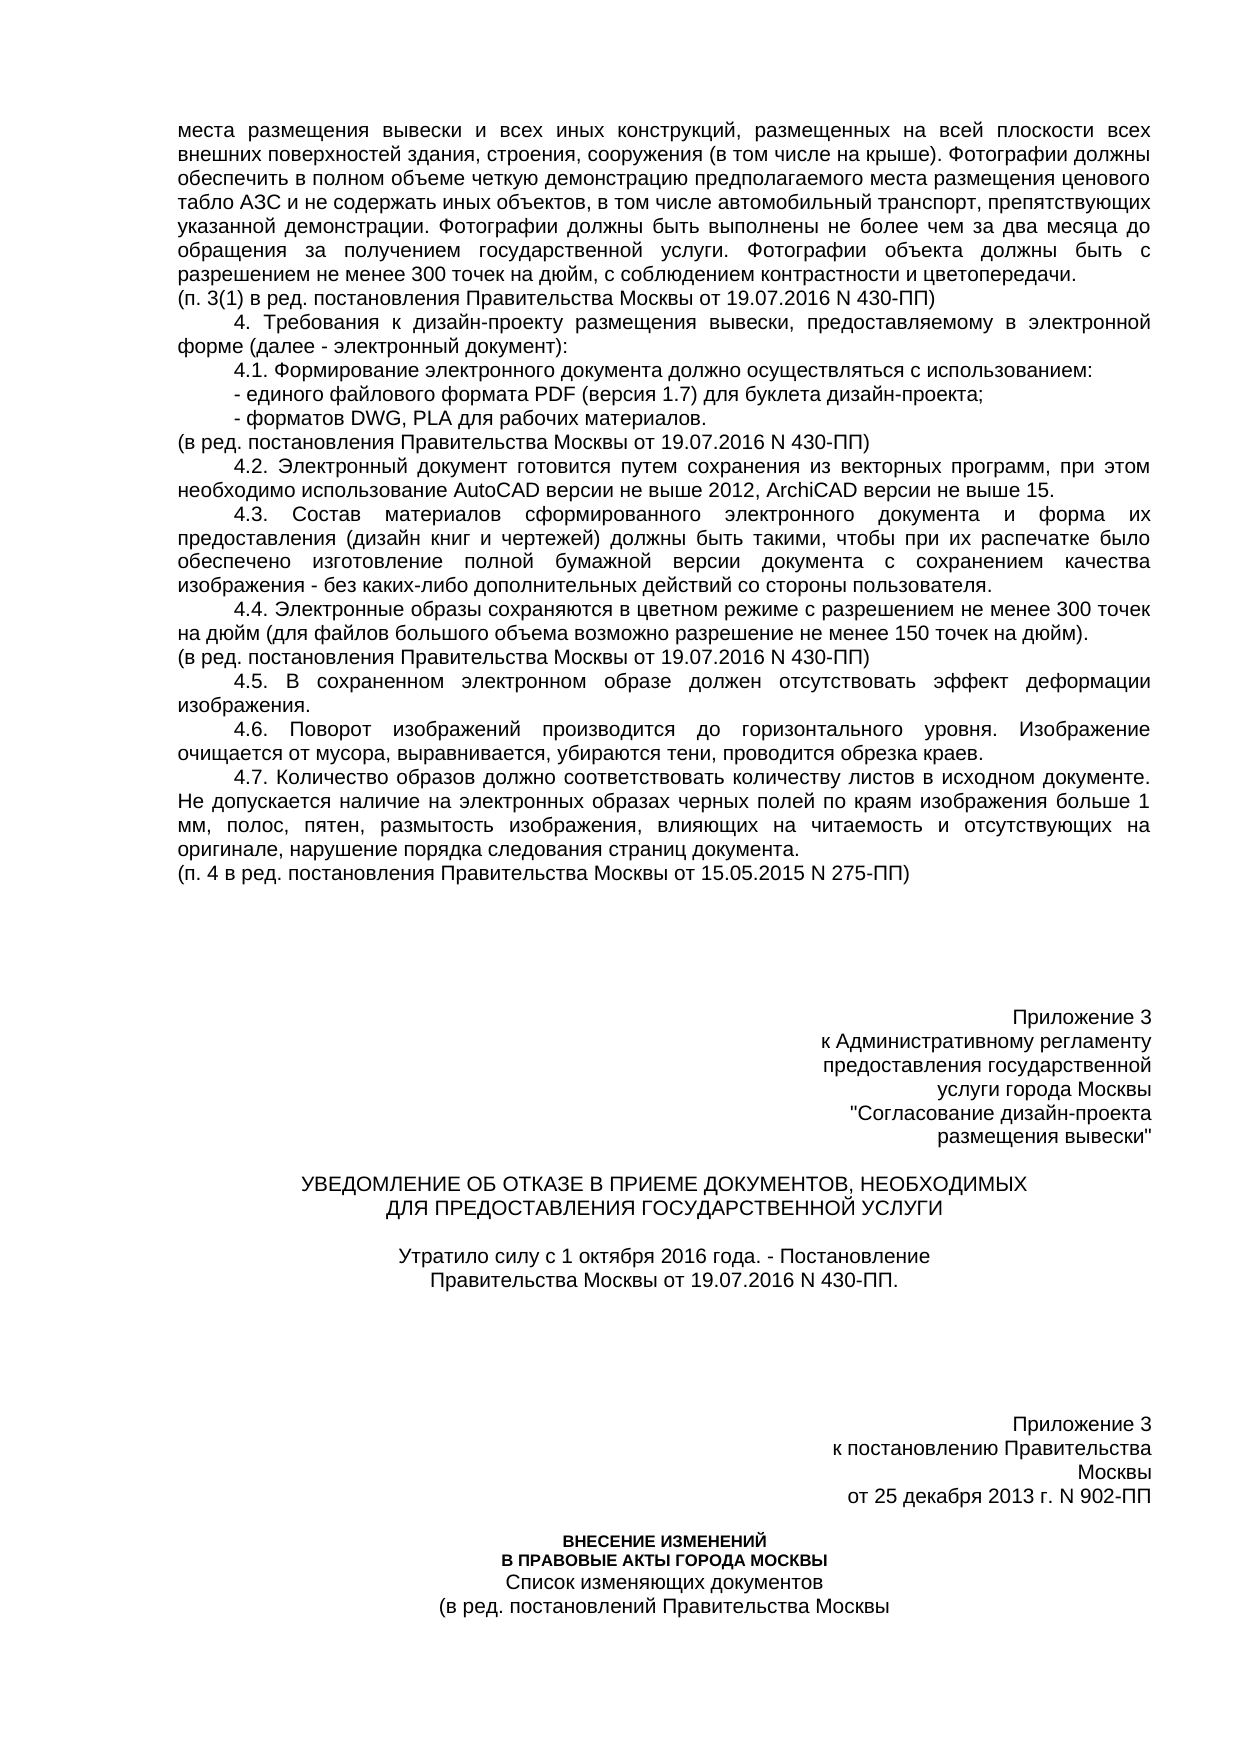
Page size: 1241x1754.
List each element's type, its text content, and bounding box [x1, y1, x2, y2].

text 4. Требования к дизайн-проекту размещения вывески, предоставляемому в электронной форме (далее - электронный документ): [177, 310, 1152, 358]
title В ПРАВОВЫЕ АКТЫ ГОРОДА МОСКВЫ [177, 1551, 1152, 1570]
text (в ред. постановления Правительства Москвы от 19.07.2016 N 430-ПП) [177, 645, 1152, 669]
text - единого файлового формата PDF (версия 1.7) для буклета дизайн-проекта; [177, 382, 1152, 406]
text (п. 3(1) в ред. постановления Правительства Москвы от 19.07.2016 N 430-ПП) [177, 286, 1152, 310]
text Список изменяющих документов [177, 1570, 1152, 1594]
text 4.2. Электронный документ готовится путем сохранения из векторных программ, при этом необходимо использование AutoCAD версии не выше 2012, ArchiCAD версии не выше 15. [177, 453, 1152, 501]
text (в ред. постановлений Правительства Москвы [177, 1594, 1152, 1618]
text от 25 декабря 2013 г. N 902-ПП [177, 1484, 1152, 1508]
title ВНЕСЕНИЕ ИЗМЕНЕНИЙ [177, 1532, 1152, 1551]
text (в ред. постановления Правительства Москвы от 19.07.2016 N 430-ПП) [177, 429, 1152, 453]
text Правительства Москвы от 19.07.2016 N 430-ПП. [177, 1268, 1152, 1292]
text Приложение 3 [177, 1412, 1152, 1436]
text услуги города Москвы [177, 1076, 1152, 1100]
text размещения вывески" [177, 1124, 1152, 1148]
text 4.7. Количество образов должно соответствовать количеству листов в исходном документе. Не допускается наличие на электронных образах черных полей по краям изображения больше 1 мм, полос, пятен, размытость изображения, влияющих на читаемость и отсутствующих на оригинале, нарушение порядка следования страниц документа. [177, 765, 1152, 861]
text Москвы [177, 1460, 1152, 1484]
text (п. 4 в ред. постановления Правительства Москвы от 15.05.2015 N 275-ПП) [177, 861, 1152, 885]
text к Административному регламенту [177, 1028, 1152, 1052]
text предоставления государственной [177, 1052, 1152, 1076]
text 4.1. Формирование электронного документа должно осуществляться с использованием: [177, 358, 1152, 382]
text к постановлению Правительства [177, 1436, 1152, 1460]
text Утратило силу с 1 октября 2016 года. - Постановление [177, 1244, 1152, 1268]
text 4.3. Состав материалов сформированного электронного документа и форма их предоставления (дизайн книг и чертежей) должны быть такими, чтобы при их распечатке было обеспечено изготовление полной бумажной версии документа с сохранением качества изображения - без каких-либо дополнительных действий со стороны пользователя. [177, 501, 1152, 597]
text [177, 118, 1152, 286]
text Приложение 3 [177, 1004, 1152, 1028]
text - форматов DWG, PLA для рабочих материалов. [177, 406, 1152, 429]
text 4.6. Поворот изображений производится до горизонтального уровня. Изображение очищается от мусора, выравнивается, убираются тени, проводится обрезка краев. [177, 717, 1152, 765]
text УВЕДОМЛЕНИЕ ОБ ОТКАЗЕ В ПРИЕМЕ ДОКУМЕНТОВ, НЕОБХОДИМЫХ [177, 1172, 1152, 1196]
text "Согласование дизайн-проекта [177, 1100, 1152, 1124]
text 4.4. Электронные образы сохраняются в цветном режиме с разрешением не менее 300 точек на дюйм (для файлов большого объема возможно разрешение не менее 150 точек на дюйм). [177, 597, 1152, 645]
text ДЛЯ ПРЕДОСТАВЛЕНИЯ ГОСУДАРСТВЕННОЙ УСЛУГИ [177, 1196, 1152, 1220]
text 4.5. В сохраненном электронном образе должен отсутствовать эффект деформации изображения. [177, 669, 1152, 717]
